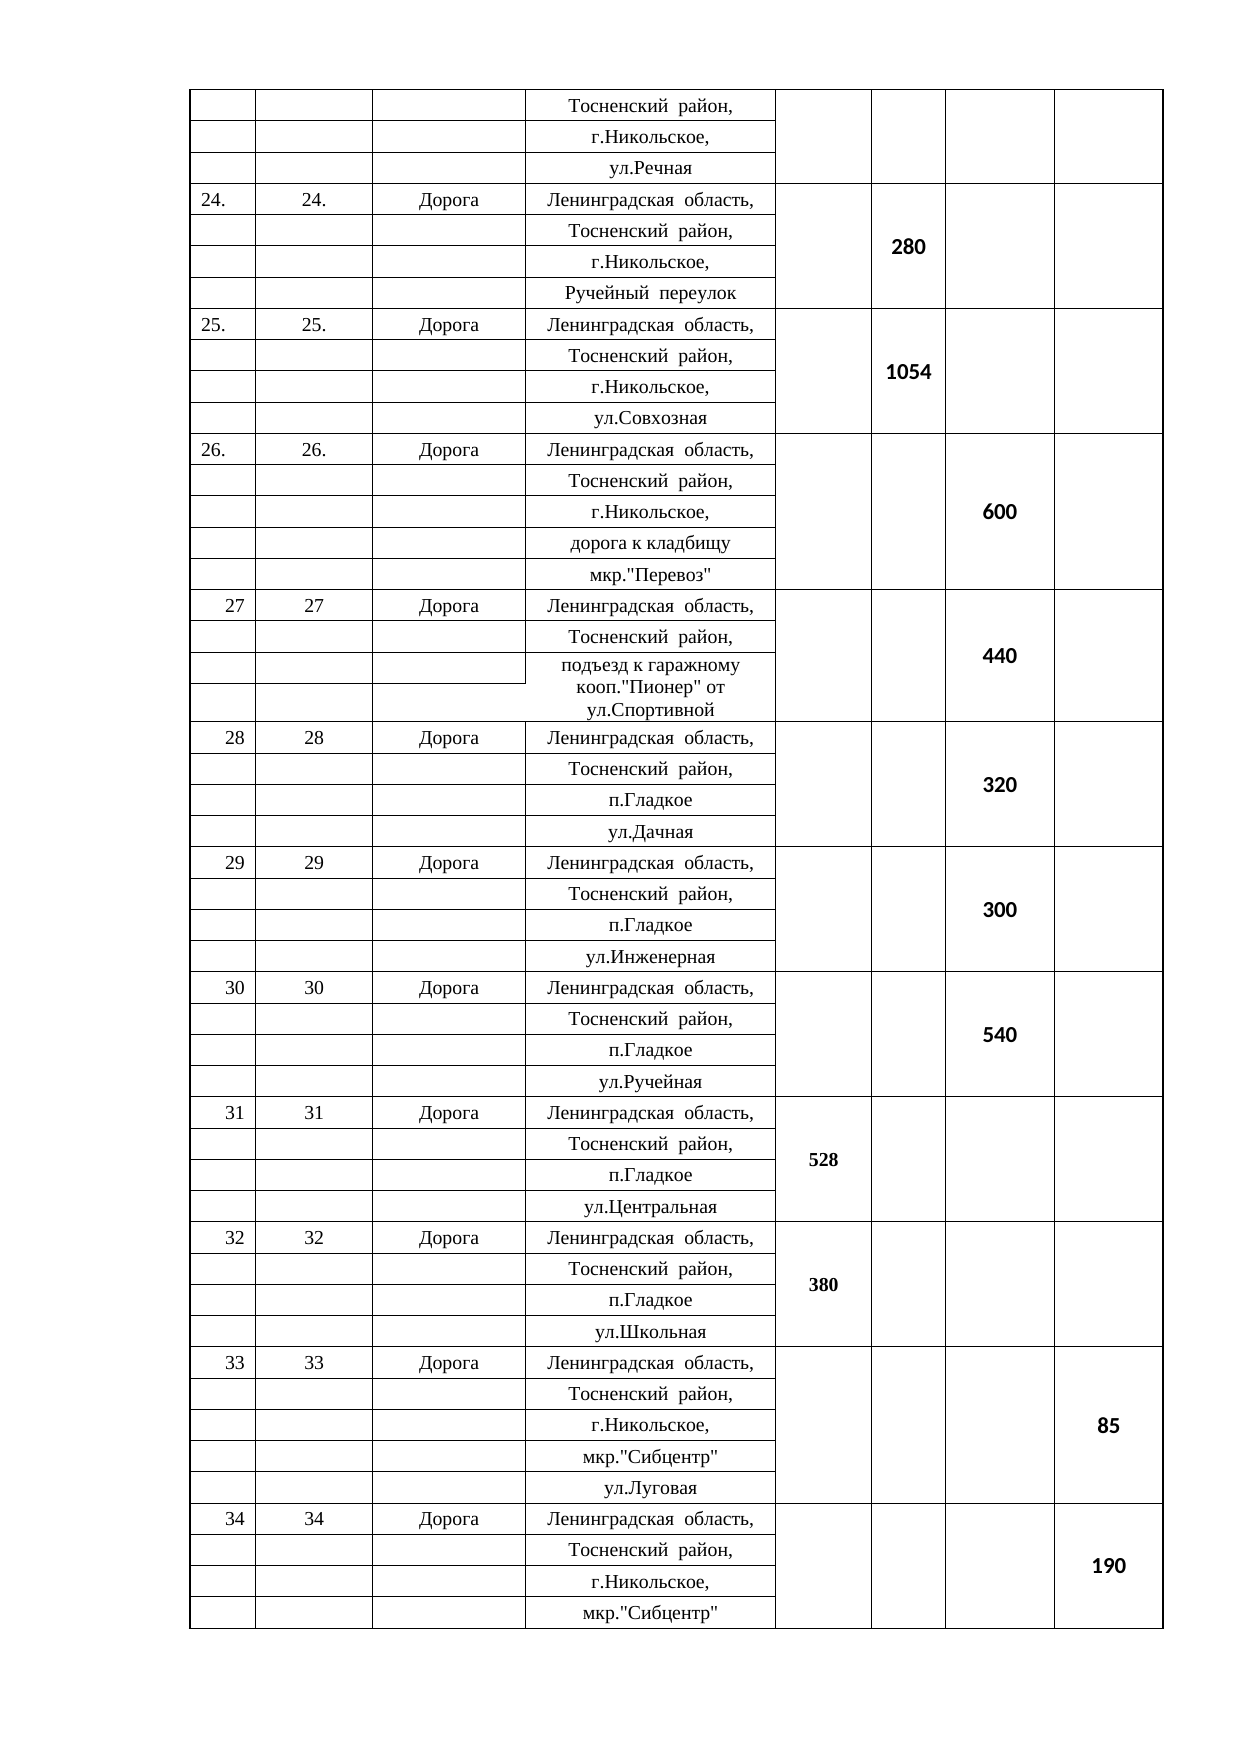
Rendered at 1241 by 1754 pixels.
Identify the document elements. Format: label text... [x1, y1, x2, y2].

table_cell [191, 1566, 255, 1596]
table_cell [191, 653, 255, 683]
table_cell [373, 1410, 525, 1440]
table_cell [191, 528, 255, 558]
table_cell Тосненский район, [526, 90, 775, 120]
table_cell 382 [872, 90, 945, 183]
table_cell [872, 722, 945, 846]
table_cell Тосненский район, [526, 754, 775, 784]
table_cell [373, 910, 525, 940]
table_cell подъезд к гаражному кооп."Пионер" от ул.Спортивной [525, 653, 775, 721]
table_cell [191, 340, 255, 370]
table_cell 24. [256, 184, 372, 214]
table_cell [256, 1129, 372, 1159]
table_cell Ленинградская область, [526, 1347, 775, 1377]
table_cell [946, 90, 1054, 183]
table_cell [1055, 309, 1162, 433]
table_cell [191, 1191, 255, 1221]
table_cell [1055, 1097, 1162, 1221]
table_cell [191, 941, 255, 971]
table_cell [373, 941, 525, 971]
table_cell [872, 434, 945, 589]
table_cell [256, 879, 372, 909]
table_cell [373, 1597, 525, 1627]
table_cell [256, 754, 372, 784]
table_cell 26. [256, 434, 372, 464]
table_cell г.Никольское, [526, 496, 775, 527]
table_cell [256, 1441, 372, 1471]
table_cell п.Гладкое [526, 1285, 775, 1315]
table_cell 29 [191, 847, 255, 877]
table_cell мкр."Сибцентр" [526, 1597, 775, 1627]
table_cell [373, 528, 525, 558]
table_cell [256, 1535, 372, 1565]
table_cell 31 [191, 1097, 255, 1127]
table_cell [1055, 722, 1162, 846]
table_cell [1055, 590, 1162, 721]
table_cell [373, 1535, 525, 1565]
table_cell [373, 1566, 525, 1596]
table_cell [256, 785, 372, 815]
table_cell [256, 1472, 372, 1502]
table_cell [373, 1129, 525, 1159]
table_cell [256, 1566, 372, 1596]
table_cell Тосненский район, [526, 465, 775, 495]
table_cell [256, 910, 372, 940]
table_cell Дорога [373, 1097, 525, 1127]
table_cell [776, 1504, 871, 1627]
table_cell [1055, 434, 1162, 589]
table_cell 280 [872, 184, 945, 308]
table_cell [191, 879, 255, 909]
table_cell г.Никольское, [526, 1566, 775, 1596]
table_cell [256, 465, 372, 495]
table_cell [1055, 184, 1162, 308]
table_cell [191, 1160, 255, 1190]
table_cell [256, 121, 372, 152]
table_cell 29 [256, 847, 372, 877]
table_cell [373, 215, 525, 245]
table_cell [191, 1472, 255, 1502]
table_cell 31 [256, 1097, 372, 1127]
table_cell [191, 371, 255, 402]
table_cell [776, 184, 871, 308]
table_cell [373, 1379, 525, 1409]
table_cell [256, 559, 372, 589]
table_cell Дорога [373, 1222, 525, 1252]
table_cell [776, 590, 871, 721]
table_cell 440 [946, 590, 1054, 721]
table_cell Дорога [373, 1504, 525, 1534]
table_cell [191, 1410, 255, 1440]
table_cell [256, 816, 372, 846]
table_cell [776, 847, 871, 971]
table_cell мкр."Перевоз" [526, 559, 775, 589]
table_cell [191, 496, 255, 527]
table_cell [373, 90, 525, 120]
table_cell [191, 910, 255, 940]
table_cell [373, 496, 525, 527]
table_cell [191, 621, 255, 652]
table_cell [256, 371, 372, 402]
table_cell Ленинградская область, [526, 184, 775, 214]
table_cell Ленинградская область, [526, 1222, 775, 1252]
table_cell [776, 309, 871, 433]
table_cell Тосненский район, [526, 1129, 775, 1159]
table_cell Тосненский район, [526, 215, 775, 245]
table_cell [256, 1316, 372, 1346]
table_cell [373, 1472, 525, 1502]
table_cell [373, 1066, 525, 1096]
table_cell [946, 184, 1054, 308]
table_cell [191, 785, 255, 815]
table_cell [373, 1441, 525, 1471]
table_cell [256, 1066, 372, 1096]
table_cell [256, 1285, 372, 1315]
table_cell [373, 1191, 525, 1221]
table_cell [373, 1254, 525, 1284]
table_cell [373, 153, 525, 183]
table_cell Ленинградская область, [526, 1504, 775, 1534]
table_cell 528 [776, 1097, 871, 1221]
table_cell г.Никольское, [526, 1410, 775, 1440]
table_cell Тосненский район, [526, 879, 775, 909]
table_cell 1054 [872, 309, 945, 433]
table_cell [373, 1160, 525, 1190]
table_cell [191, 1441, 255, 1471]
table_cell 25. [256, 309, 372, 339]
table_cell [256, 1379, 372, 1409]
table_cell [256, 1035, 372, 1065]
table_cell Ручейный переулок [526, 278, 775, 308]
table_cell [256, 1160, 372, 1190]
table_cell [373, 371, 525, 402]
table_cell Ленинградская область, [526, 722, 775, 752]
table_cell 32 [191, 1222, 255, 1252]
table_cell [373, 653, 525, 683]
table_cell Дорога [373, 309, 525, 339]
table_cell [872, 847, 945, 971]
table_cell Тосненский район, [526, 1004, 775, 1034]
table_cell [256, 90, 372, 120]
table_cell ул.Инженерная [526, 941, 775, 971]
table_cell [373, 278, 525, 308]
table_cell [256, 278, 372, 308]
table_cell [872, 590, 945, 721]
table_cell [373, 246, 525, 277]
table_cell п.Гладкое [526, 910, 775, 940]
table_cell [373, 754, 525, 784]
table_cell [256, 1191, 372, 1221]
table_cell [256, 153, 372, 183]
table_cell Дорога [373, 972, 525, 1002]
table_cell [191, 1379, 255, 1409]
table_cell [373, 1004, 525, 1034]
table_cell [373, 403, 525, 433]
table_cell ул.Центральная [526, 1191, 775, 1221]
table_cell 24. [191, 184, 255, 214]
table_cell ул.Речная [526, 153, 775, 183]
table_cell г.Никольское, [526, 121, 775, 152]
table_cell [256, 246, 372, 277]
table_cell [191, 754, 255, 784]
table_cell [256, 340, 372, 370]
table_cell [373, 559, 525, 589]
table_cell ул.Совхозная [526, 403, 775, 433]
table_cell 300 [946, 847, 1054, 971]
table_cell Ленинградская область, [526, 847, 775, 877]
table_cell 33 [191, 1347, 255, 1377]
table_cell 28 [191, 722, 255, 752]
table_cell [1055, 847, 1162, 971]
table_cell [776, 90, 871, 183]
table_cell [946, 309, 1054, 433]
table_cell 33 [256, 1347, 372, 1377]
table_cell [191, 403, 255, 433]
table_cell п.Гладкое [526, 1035, 775, 1065]
table_cell [191, 1254, 255, 1284]
table_cell [191, 1066, 255, 1096]
table_cell [373, 1035, 525, 1065]
table_cell Дорога [373, 847, 525, 877]
table_cell [872, 1097, 945, 1221]
table_cell [256, 1254, 372, 1284]
table_cell [191, 90, 255, 120]
table_cell ул.Дачная [526, 816, 775, 846]
table_cell [373, 465, 525, 495]
table_cell [191, 1316, 255, 1346]
table_cell 380 [776, 1222, 871, 1346]
table_cell [256, 496, 372, 527]
table_cell 540 [946, 972, 1054, 1096]
table_cell Дорога [373, 590, 525, 620]
table_cell Ленинградская область, [526, 590, 775, 620]
table_cell [872, 1504, 945, 1627]
table_cell 600 [946, 434, 1054, 589]
table_cell [191, 465, 255, 495]
table_cell 30 [191, 972, 255, 1002]
table_cell [946, 1222, 1054, 1346]
table_cell [191, 1129, 255, 1159]
table_cell 320 [946, 722, 1054, 846]
table_cell [256, 528, 372, 558]
table_cell Тосненский район, [526, 621, 775, 652]
table_cell Ленинградская область, [526, 1097, 775, 1127]
table_cell [191, 1285, 255, 1315]
table_cell [373, 785, 525, 815]
table_cell п.Гладкое [526, 1160, 775, 1190]
table_cell [946, 1347, 1054, 1502]
table_cell [191, 1535, 255, 1565]
table_cell [872, 1347, 945, 1502]
table_cell 190 [1055, 1504, 1162, 1627]
table_cell [256, 1597, 372, 1627]
table_cell [256, 621, 372, 652]
table_cell г.Никольское, [526, 246, 775, 277]
table_cell 34 [191, 1504, 255, 1534]
table_cell [373, 340, 525, 370]
table_cell Тосненский район, [526, 1535, 775, 1565]
table_cell Дорога [373, 722, 525, 752]
table_cell [373, 621, 525, 652]
table_cell 32 [256, 1222, 372, 1252]
table_cell [776, 434, 871, 589]
table_cell [872, 972, 945, 1096]
table_cell [191, 559, 255, 589]
table_cell мкр."Сибцентр" [526, 1441, 775, 1471]
table_cell [776, 1347, 871, 1502]
table_cell [946, 1097, 1054, 1221]
table_cell 85 [1055, 1347, 1162, 1502]
table_cell [256, 1410, 372, 1440]
table_cell [1055, 1222, 1162, 1346]
table_cell Дорога [373, 184, 525, 214]
table_cell [256, 684, 372, 721]
table_cell [191, 1035, 255, 1065]
table_cell п.Гладкое [526, 785, 775, 815]
table_cell ул.Луговая [526, 1472, 775, 1502]
table_cell [256, 1004, 372, 1034]
table_cell [191, 816, 255, 846]
table_cell [373, 879, 525, 909]
table_cell [256, 653, 372, 683]
table_cell [191, 215, 255, 245]
table_cell [191, 1004, 255, 1034]
table_cell г.Никольское, [526, 371, 775, 402]
table_cell Тосненский район, [526, 1254, 775, 1284]
table_cell [872, 1222, 945, 1346]
table_cell 26. [191, 434, 255, 464]
table_cell [256, 403, 372, 433]
table_cell Ленинградская область, [526, 434, 775, 464]
table_cell [373, 121, 525, 152]
table_cell Ленинградская область, [526, 309, 775, 339]
table_cell [1055, 90, 1162, 183]
table_cell 34 [256, 1504, 372, 1534]
table_cell ул.Школьная [526, 1316, 775, 1346]
table_cell [191, 1597, 255, 1627]
table_cell 27 [256, 590, 372, 620]
table_cell [256, 215, 372, 245]
table_cell дорога к кладбищу [526, 528, 775, 558]
table_cell [191, 121, 255, 152]
table_cell ул.Ручейная [526, 1066, 775, 1096]
table_cell [373, 816, 525, 846]
table_cell [373, 684, 525, 721]
table_cell [256, 941, 372, 971]
table_cell [191, 278, 255, 308]
table_cell [776, 722, 871, 846]
table_cell Ленинградская область, [526, 972, 775, 1002]
table_cell 30 [256, 972, 372, 1002]
table_cell Дорога [373, 1347, 525, 1377]
table_cell Тосненский район, [526, 340, 775, 370]
table_cell Дорога [373, 434, 525, 464]
table_cell [373, 1316, 525, 1346]
table_cell [1055, 972, 1162, 1096]
table_cell [191, 246, 255, 277]
table_cell 27 [191, 590, 255, 620]
table_cell [946, 1504, 1054, 1627]
table_cell 25. [191, 309, 255, 339]
table_cell [373, 1285, 525, 1315]
table_cell [191, 153, 255, 183]
table_cell [776, 972, 871, 1096]
table_cell Тосненский район, [526, 1379, 775, 1409]
table_cell [191, 684, 255, 721]
table_cell 28 [256, 722, 372, 752]
